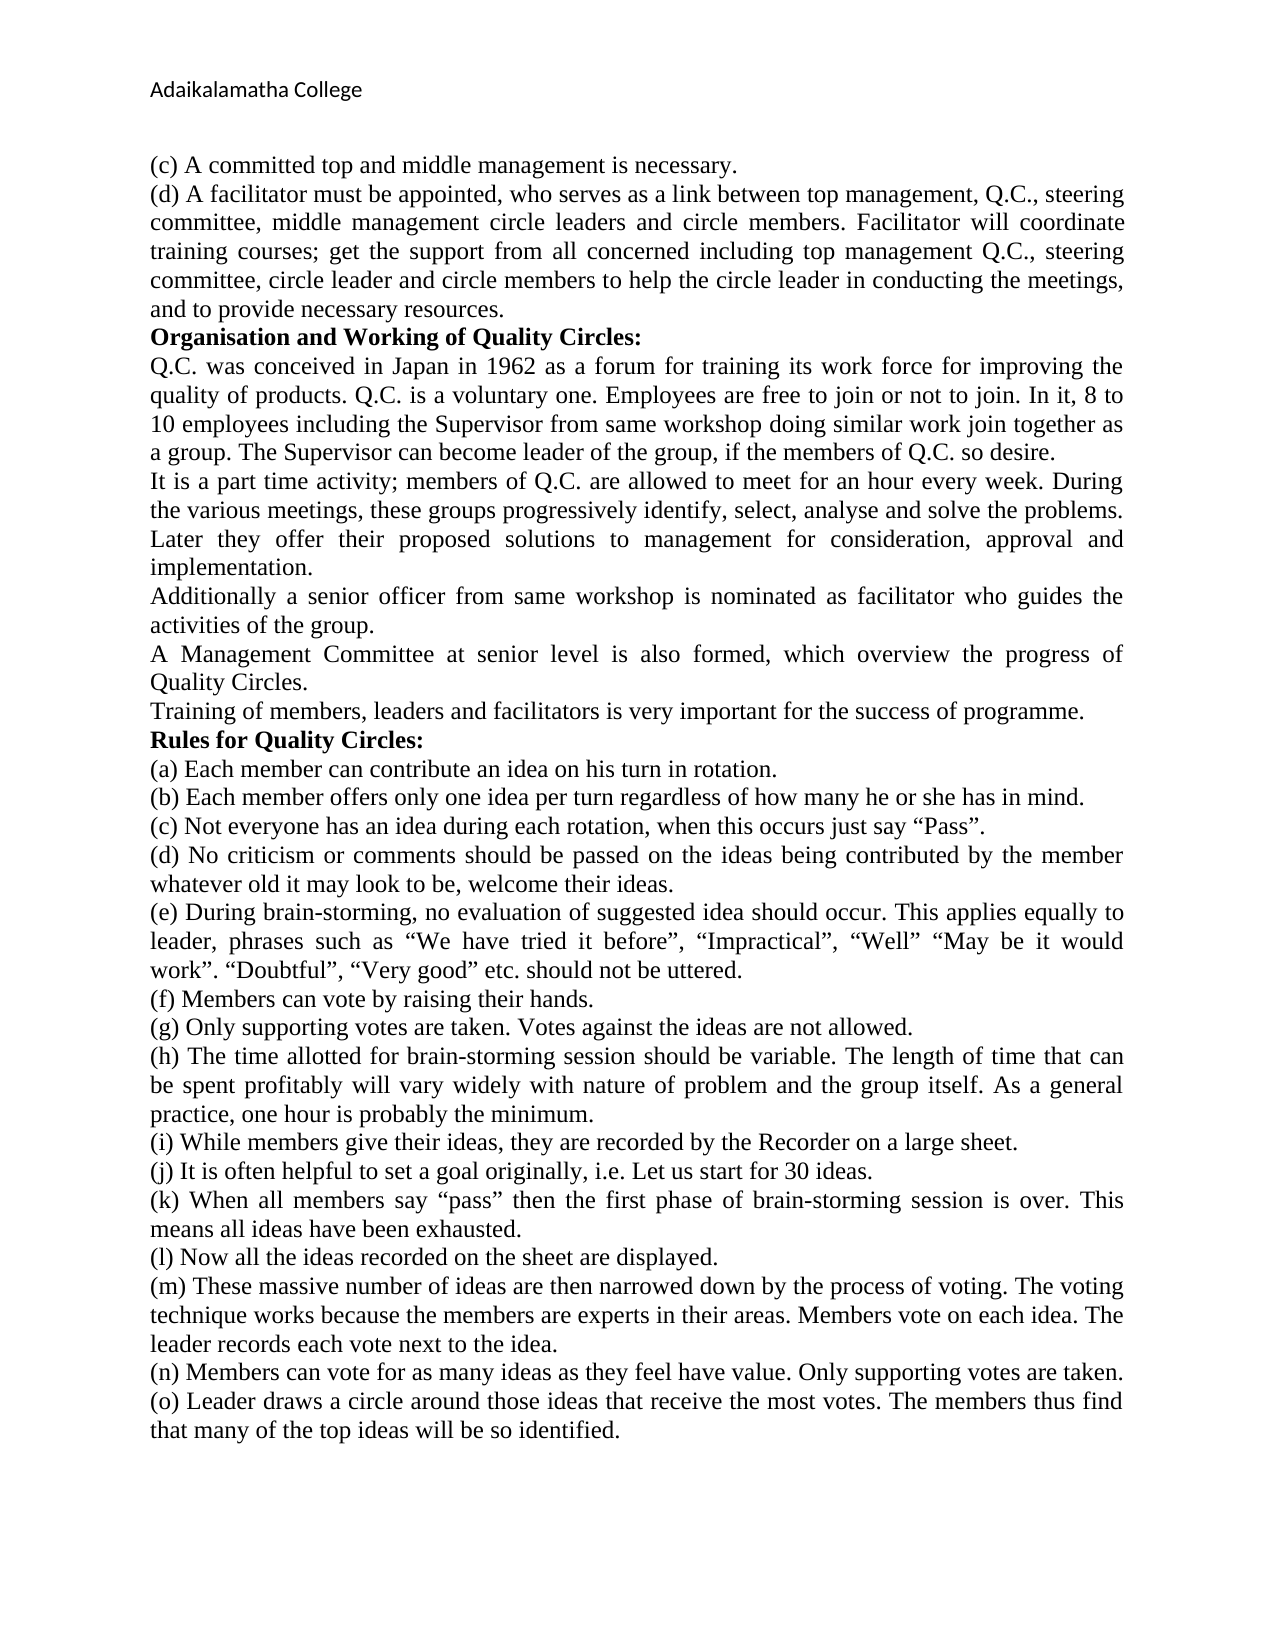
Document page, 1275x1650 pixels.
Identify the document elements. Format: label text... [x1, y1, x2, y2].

text (b) Each member offers only one idea per turn regardless of how many he or she has in mind. [150, 782, 1125, 811]
text Q.C. was conceived in Japan in 1962 as a forum for training its work force for improving the quality of products. Q.C. is a voluntary one. Employees are free to join or not to join. In it, 8 to 10 employees including the Supervisor from same workshop doing similar work join together as a group. The Supervisor can become leader of the group, if the members of Q.C. so desire. [150, 351, 1125, 466]
text (d) A facilitator must be appointed, who serves as a link between top management, Q.C., steering committee, middle management circle leaders and circle members. Facilitator will coordinate training courses; get the support from all concerned including top management Q.C., steering committee, circle leader and circle members to help the circle leader in conducting the meetings, and to provide necessary resources. [150, 179, 1125, 322]
text Rules for Quality Circles: [150, 725, 1125, 754]
text (i) While members give their ideas, they are recorded by the Recorder on a large sheet. [150, 1127, 1125, 1156]
text Additionally a senior officer from same workshop is nominated as facilitator who guides the activities of the group. [150, 581, 1125, 639]
text (o) Leader draws a circle around those ideas that receive the most votes. The members thus find that many of the top ideas will be so identified. [150, 1386, 1125, 1444]
text (k) When all members say “pass” then the first phase of brain-storming session is over. This means all ideas have been exhausted. [150, 1185, 1125, 1242]
text (c) A committed top and middle management is necessary. [150, 150, 1125, 179]
text (n) Members can vote for as many ideas as they feel have value. Only supporting votes are taken. [150, 1357, 1125, 1386]
text (c) Not everyone has an idea during each rotation, when this occurs just say “Pass”. [150, 811, 1125, 840]
text (d) No criticism or comments should be passed on the ideas being contributed by the member whatever old it may look to be, welcome their ideas. [150, 840, 1125, 897]
text (e) During brain-storming, no evaluation of suggested idea should occur. This applies equally to leader, phrases such as “We have tried it before”, “Impractical”, “Well” “May be it would work”. “Doubtful”, “Very good” etc. should not be uttered. [150, 897, 1125, 984]
text Organisation and Working of Quality Circles: [150, 322, 1125, 351]
text (j) It is often helpful to set a goal originally, i.e. Let us start for 30 ideas. [150, 1156, 1125, 1185]
text (h) The time allotted for brain-storming session should be variable. The length of time that can be spent profitably will vary widely with nature of problem and the group itself. As a general practice, one hour is probably the minimum. [150, 1041, 1125, 1127]
text (m) These massive number of ideas are then narrowed down by the process of voting. The voting technique works because the members are experts in their areas. Members vote on each idea. The leader records each vote next to the idea. [150, 1271, 1125, 1357]
text (g) Only supporting votes are taken. Votes against the ideas are not allowed. [150, 1012, 1125, 1041]
text Training of members, leaders and facilitators is very important for the success of programme. [150, 696, 1125, 725]
text It is a part time activity; members of Q.C. are allowed to meet for an hour every week. During the various meetings, these groups progressively identify, select, analyse and solve the problems. Later they offer their proposed solutions to management for consideration, approval and implementation. [150, 466, 1125, 581]
text (l) Now all the ideas recorded on the sheet are displayed. [150, 1242, 1125, 1271]
text (f) Members can vote by raising their hands. [150, 984, 1125, 1012]
text (a) Each member can contribute an idea on his turn in rotation. [150, 754, 1125, 782]
text A Management Committee at senior level is also formed, which overview the progress of Quality Circles. [150, 639, 1125, 696]
